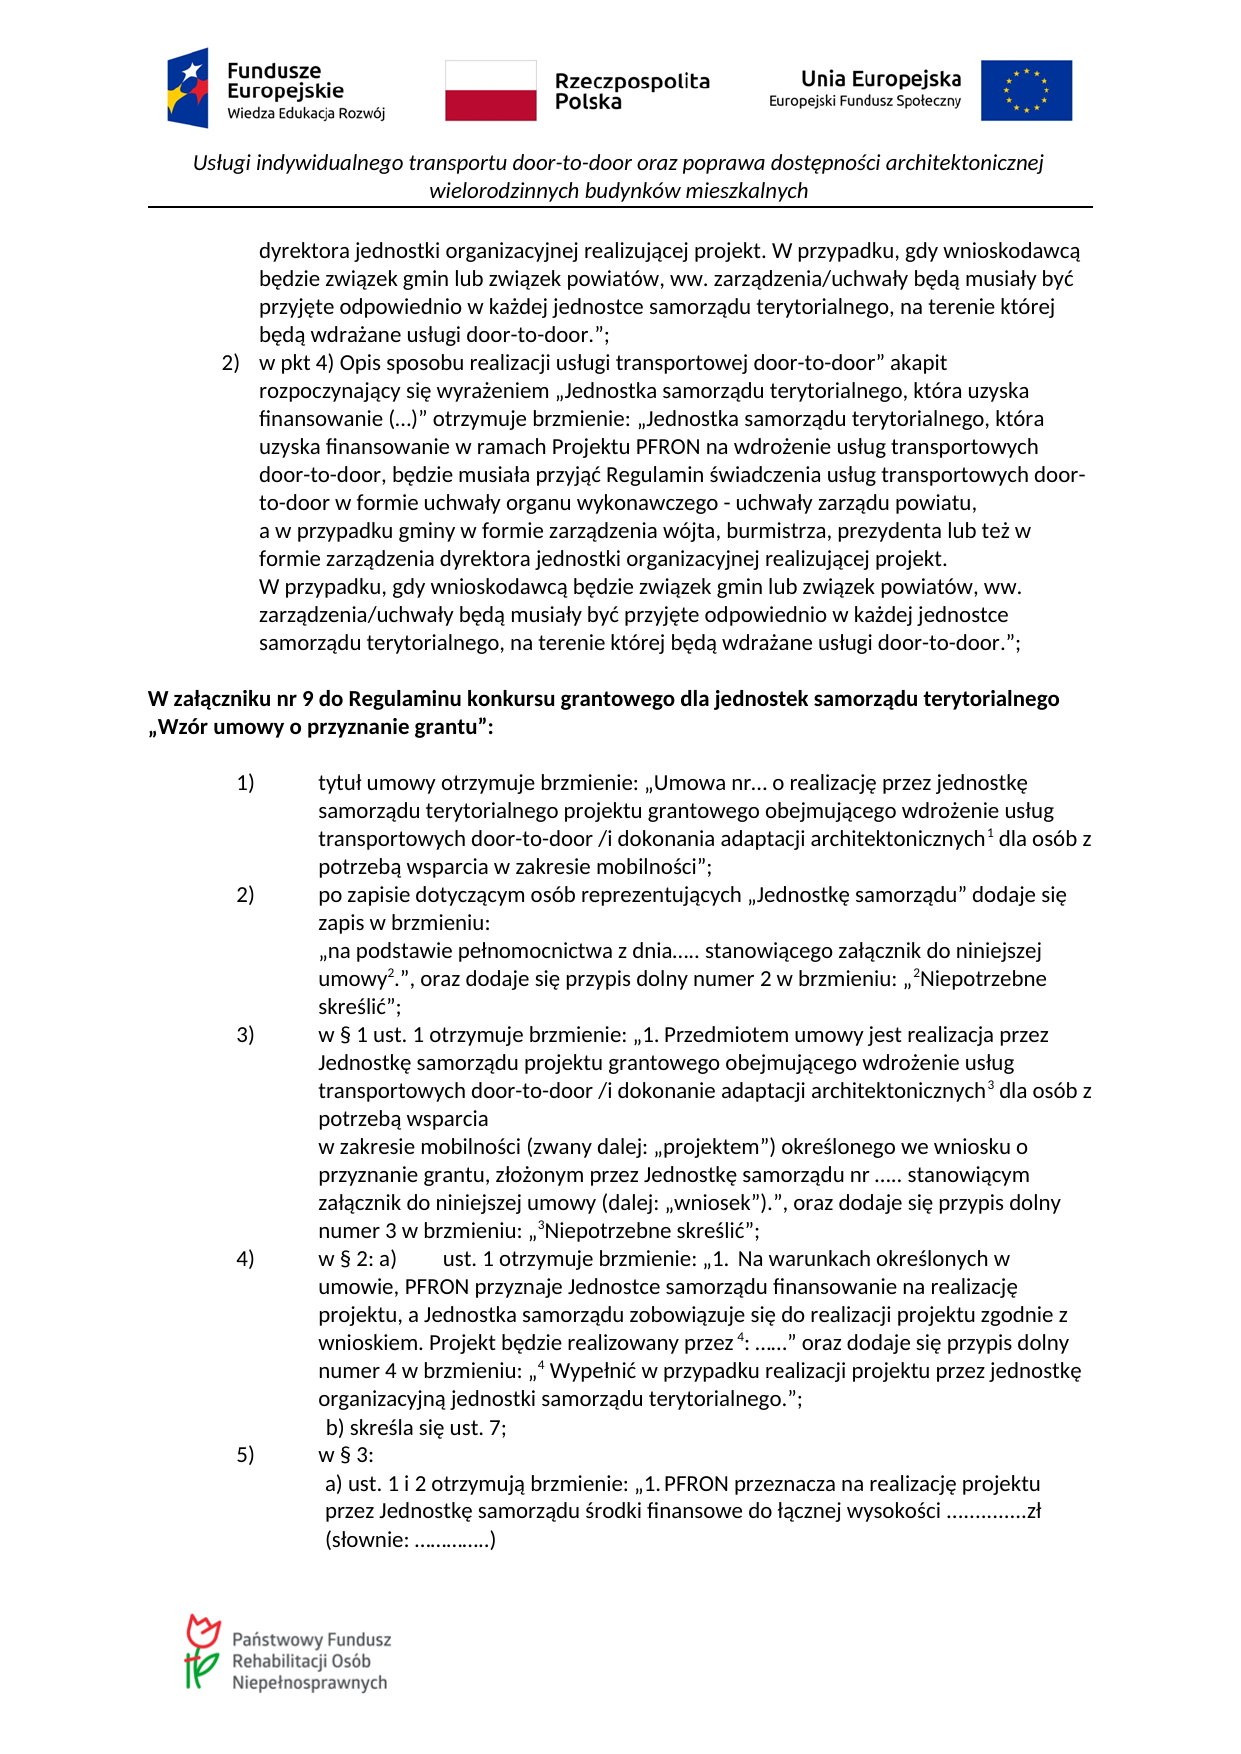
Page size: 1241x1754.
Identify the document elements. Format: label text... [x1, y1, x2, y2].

list tytuł umowy otrzymuje brzmienie: „Umowa nr… o realizację przez jednostkę samorządu terytorialnego projektu grantowego obejmującego wdrożenie usług transportowych door-to-door /i dokonania adaptacji architektonicznych1 dla osób z potrzebą wsparcia w zakresie mobilności”; [236, 768, 1093, 880]
text b) skreśla się ust. 7; [310, 1413, 1093, 1441]
picture [147, 1579, 428, 1728]
list w § 2: a) ust. 1 otrzymuje brzmienie: „1. Na warunkach określonych w umowie, PFRON przyznaje Jednostce samorządu finansowanie na realizację projektu, a Jednostka samorządu zobowiązuje się do realizacji projektu zgodnie z wnioskiem. Projekt będzie realizowany przez 4: ……” oraz dodaje się przypis dolny numer 4 w brzmieniu: „4 Wypełnić w przypadku realizacji projektu przez jednostkę organizacyjną jednostki samorządu terytorialnego.”; [236, 1244, 1093, 1413]
list w pkt 4) Opis sposobu realizacji usługi transportowej door-to-door” akapit rozpoczynający się wyrażeniem „Jednostka samorządu terytorialnego, która uzyska finansowanie (…)” otrzymuje brzmienie: „Jednostka samorządu terytorialnego, która uzyska finansowanie w ramach Projektu PFRON na wdrożenie usług transportowych door-to-door, będzie musiała przyjąć Regulamin świadczenia usług transportowych door-to-door w formie uchwały organu wykonawczego - uchwały zarządu powiatu, a w przypadku gminy w formie zarządzenia wójta, burmistrza, prezydenta lub też w formie zarządzenia dyrektora jednostki organizacyjnej realizującej projekt. W przypadku, gdy wnioskodawcą będzie związek gmin lub związek powiatów, ww. zarządzenia/uchwały będą musiały być przyjęte odpowiednio w każdej jednostce samorządu terytorialnego, na terenie której będą wdrażane usługi door-to-door.”; [221, 348, 1093, 656]
list w § 3: [236, 1441, 1093, 1469]
subtitle W załączniku nr 9 do Regulaminu konkursu grantowego dla jednostek samorządu terytorialnego „Wzór umowy o przyznanie grantu”: [148, 684, 1093, 740]
picture [147, 28, 1092, 148]
list w § 1 ust. 1 otrzymuje brzmienie: „1. Przedmiotem umowy jest realizacja przez Jednostkę samorządu projektu grantowego obejmującego wdrożenie usług transportowych door-to-door /i dokonanie adaptacji architektonicznych3 dla osób z potrzebą wsparcia w zakresie mobilności (zwany dalej: „projektem”) określonego we wniosku o przyznanie grantu, złożonym przez Jednostkę samorządu nr ….. stanowiącym załącznik do niniejszej umowy (dalej: „wniosek”).”, oraz dodaje się przypis dolny numer 3 w brzmieniu: „3Niepotrzebne skreślić”; [236, 1020, 1093, 1244]
list po zapisie dotyczącym osób reprezentujących „Jednostkę samorządu” dodaje się zapis w brzmieniu: „na podstawie pełnomocnictwa z dnia….. stanowiącego załącznik do niniejszej umowy2.”, oraz dodaje się przypis dolny numer 2 w brzmieniu: „2Niepotrzebne skreślić”; [236, 880, 1093, 1020]
